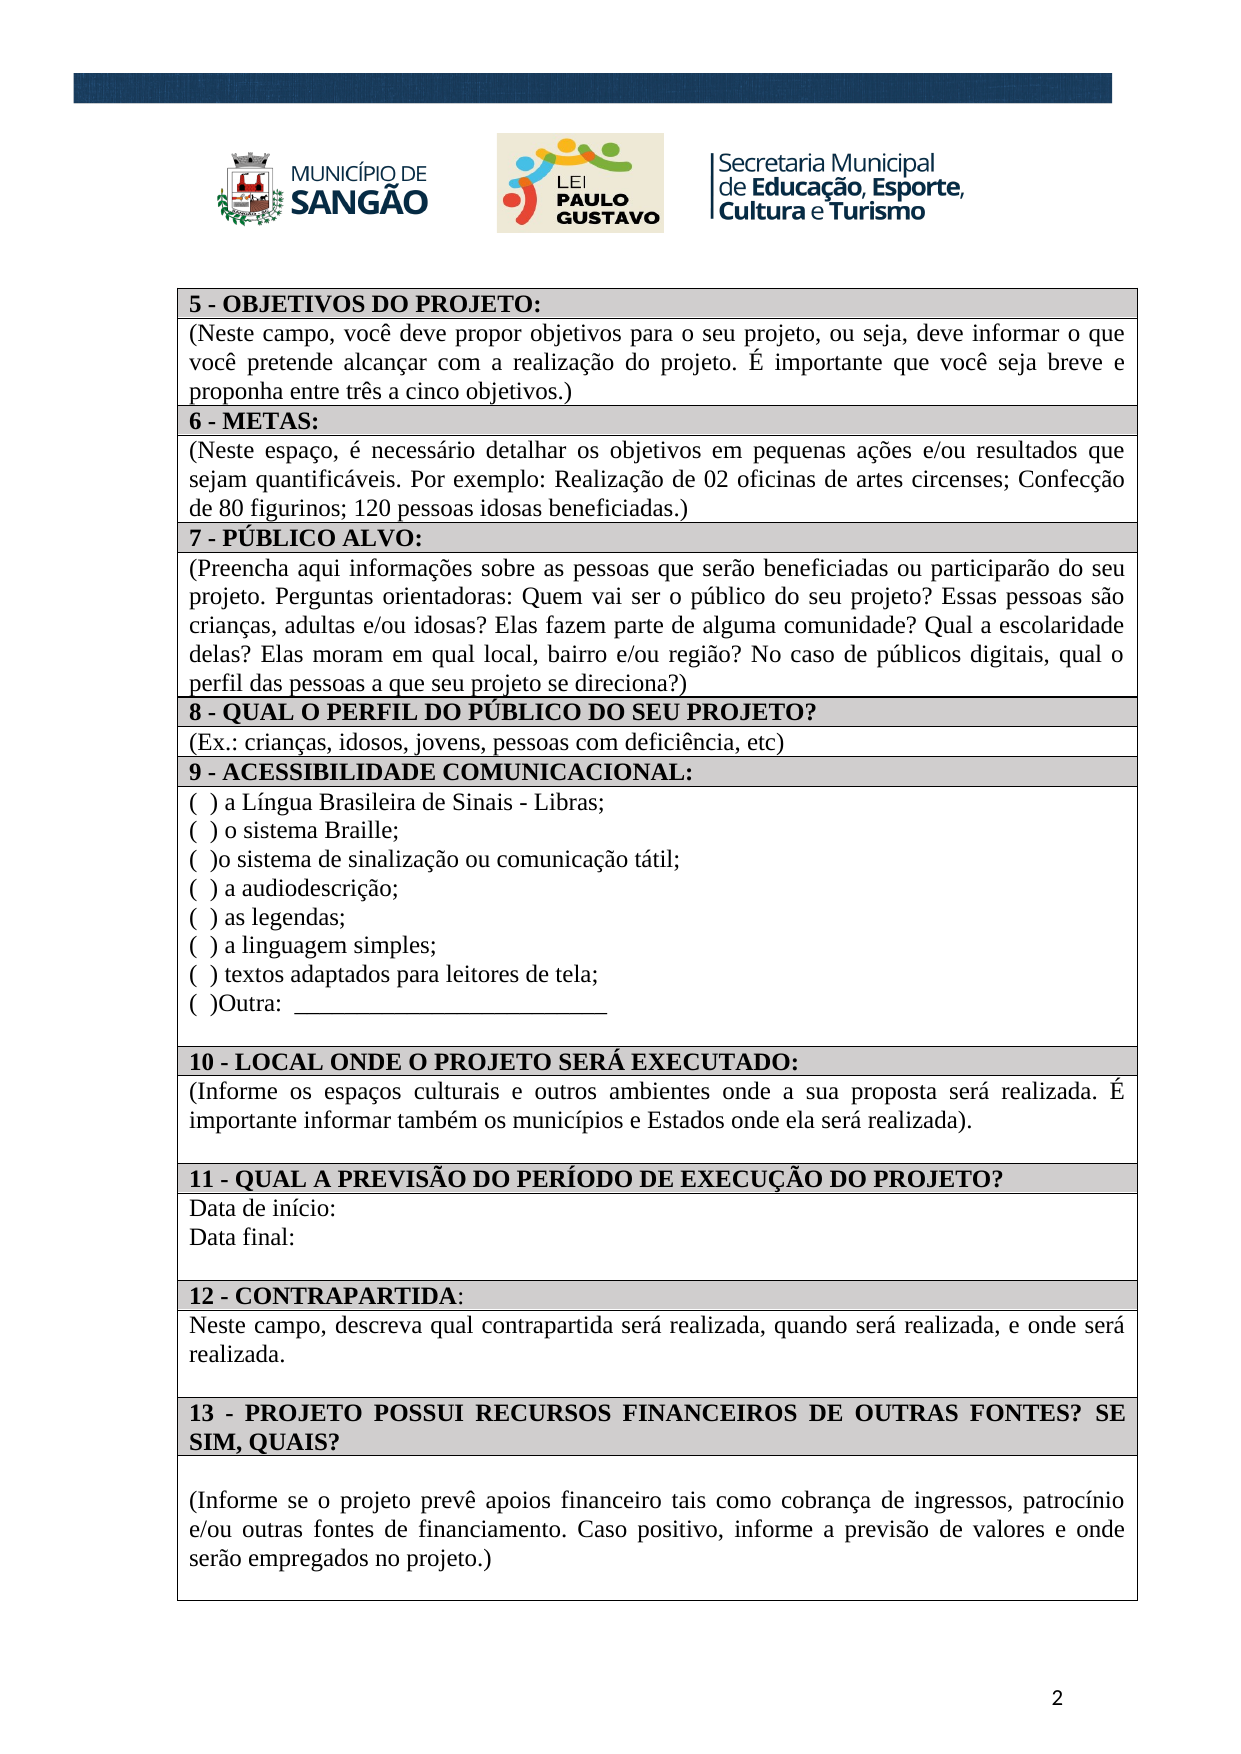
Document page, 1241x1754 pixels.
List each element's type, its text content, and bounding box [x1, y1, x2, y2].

table_cell 7 - PÚBLICO ALVO: [178, 523, 1137, 552]
table_cell 9 - ACESSIBILIDADE COMUNICACIONAL: [178, 757, 1137, 786]
table_cell (Informe os espaços culturais e outros ambientes onde a sua proposta será realizada. É importante informar também os municípios e Estados onde ela será realizada). [178, 1076, 1137, 1163]
picture [73, 73, 1113, 260]
table_cell 13 - PROJETO POSSUI RECURSOS FINANCEIROS DE OUTRAS FONTES? SE SIM, QUAIS? [178, 1398, 1137, 1455]
table_cell Data de início: Data final: [178, 1194, 1137, 1280]
table_cell (Preencha aqui informações sobre as pessoas que serão beneficiadas ou participarão do seu projeto. Perguntas orientadoras: Quem vai ser o público do seu projeto? Essas pessoas são crianças, adultas e/ou idosas? Elas fazem parte de alguma comunidade? Qual a escolaridade delas? Elas moram em qual local, bairro e/ou região? No caso de públicos digitais, qual o perfil das pessoas a que seu projeto se direciona?) [178, 553, 1137, 696]
table_cell 11 - QUAL A PREVISÃO DO PERÍODO DE EXECUÇÃO DO PROJETO? [178, 1164, 1137, 1192]
table_cell (Informe se o projeto prevê apoios financeiro tais como cobrança de ingressos, patrocínio e/ou outras fontes de financiamento. Caso positivo, informe a previsão de valores e onde serão empregados no projeto.) [178, 1456, 1137, 1600]
table_cell (Neste campo, você deve propor objetivos para o seu projeto, ou seja, deve informar o que você pretende alcançar com a realização do projeto. É importante que você seja breve e proponha entre três a cinco objetivos.) [178, 319, 1137, 405]
table_cell (Neste espaço, é necessário detalhar os objetivos em pequenas ações e/ou resultados que sejam quantificáveis. Por exemplo: Realização de 02 oficinas de artes circenses; Confecção de 80 figurinos; 120 pessoas idosas beneficiadas.) [178, 436, 1137, 522]
table_cell 6 - METAS: [178, 406, 1137, 434]
table_cell ( ) a Língua Brasileira de Sinais - Libras; ( ) o sistema Braille; ( )o sistema de sinalização ou comunicação tátil; ( ) a audiodescrição; ( ) as legendas; ( ) a linguagem simples; ( ) textos adaptados para leitores de tela; ( )Outra: _________________________ [178, 787, 1137, 1046]
table_cell 10 - LOCAL ONDE O PROJETO SERÁ EXECUTADO: [178, 1047, 1137, 1075]
table_cell 5 - OBJETIVOS DO PROJETO: [178, 289, 1137, 317]
table_cell Neste campo, descreva qual contrapartida será realizada, quando será realizada, e onde será realizada. [178, 1311, 1137, 1397]
table_cell 12 - CONTRAPARTIDA: [178, 1281, 1137, 1309]
table_cell 8 - QUAL O PERFIL DO PÚBLICO DO SEU PROJETO? [178, 698, 1137, 726]
table_cell (Ex.: crianças, idosos, jovens, pessoas com deficiência, etc) [178, 727, 1137, 756]
